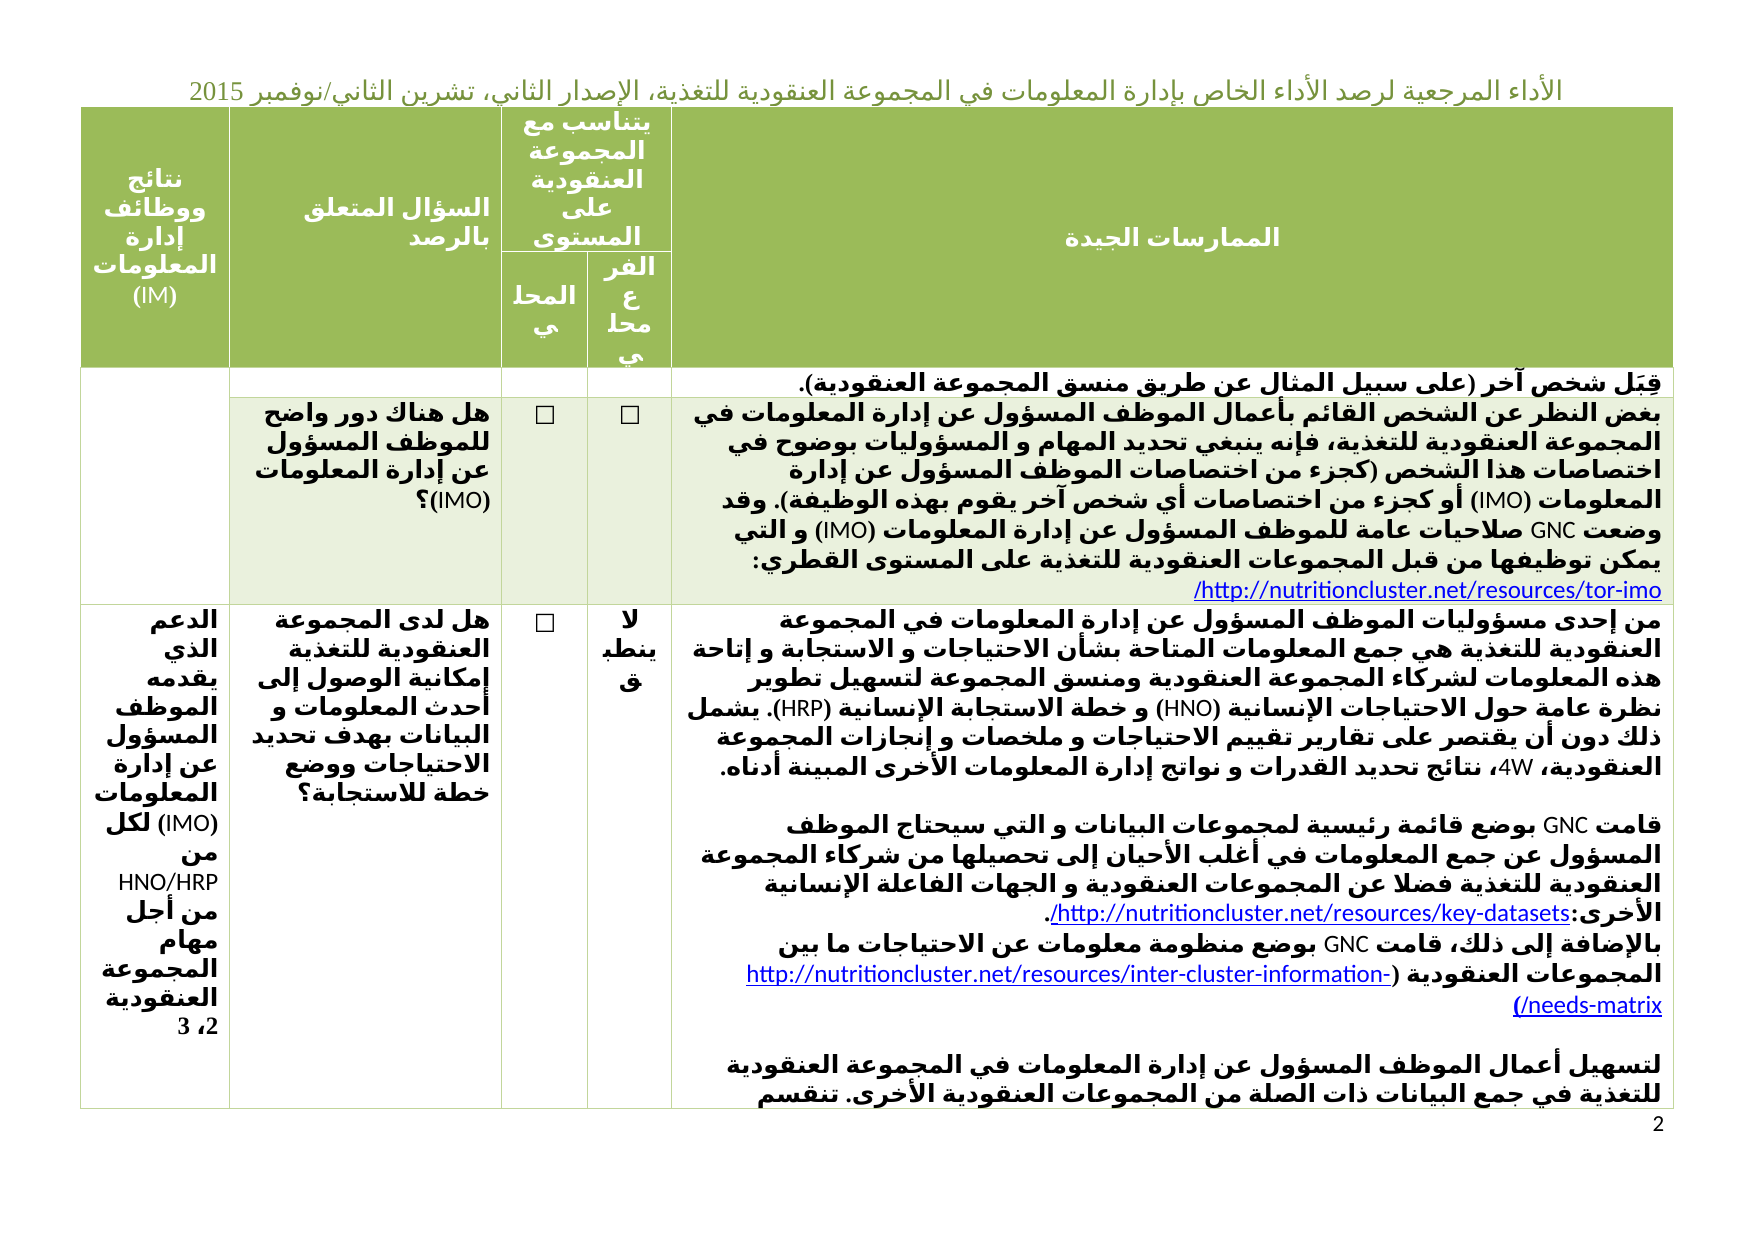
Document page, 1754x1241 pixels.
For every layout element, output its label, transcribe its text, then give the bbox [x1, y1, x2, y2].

table_cell بغض النظر عن الشخص القائم بأعمال الموظف المسؤول عن إدارة المعلومات في المجموعة العنقودية للتغذية، فإنه ينبغي تحديد المهام و المسؤوليات بوضوح في اختصاصات هذا الشخص (كجزء من اختصاصات الموظف المسؤول عن إدارة المعلومات (IMO) أو كجزء من اختصاصات أي شخص آخر يقوم بهذه الوظيفة). وقد وضعت GNC صلاحيات عامة للموظف المسؤول عن إدارة المعلومات (IMO) و التي يمكن توظيفها من قبل المجموعات العنقودية للتغذية على المستوى القطري:http://nutritioncluster.net/resources/tor-imo/ [672, 398, 1673, 604]
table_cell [81, 368, 229, 604]
table_cell هل هناك دور واضح للموظف المسؤول عن إدارة المعلومات (IMO)؟ [230, 398, 501, 604]
table_header السؤال المتعلق بالرصد [230, 107, 501, 367]
table_header الممارسات الجيدة [672, 107, 1673, 367]
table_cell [230, 605, 501, 1108]
table_cell الفرع محلي [588, 252, 671, 367]
table_cell لا ينطبق [588, 605, 671, 1108]
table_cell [672, 605, 1673, 1108]
table_cell المحلي [502, 252, 587, 367]
table_header نتائج ووظائف إدارة المعلومات (IM) [81, 107, 229, 367]
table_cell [81, 605, 229, 1108]
table_header يتناسب مع المجموعة العنقودية على المستوى [502, 107, 671, 251]
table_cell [230, 368, 501, 397]
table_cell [672, 368, 1673, 397]
